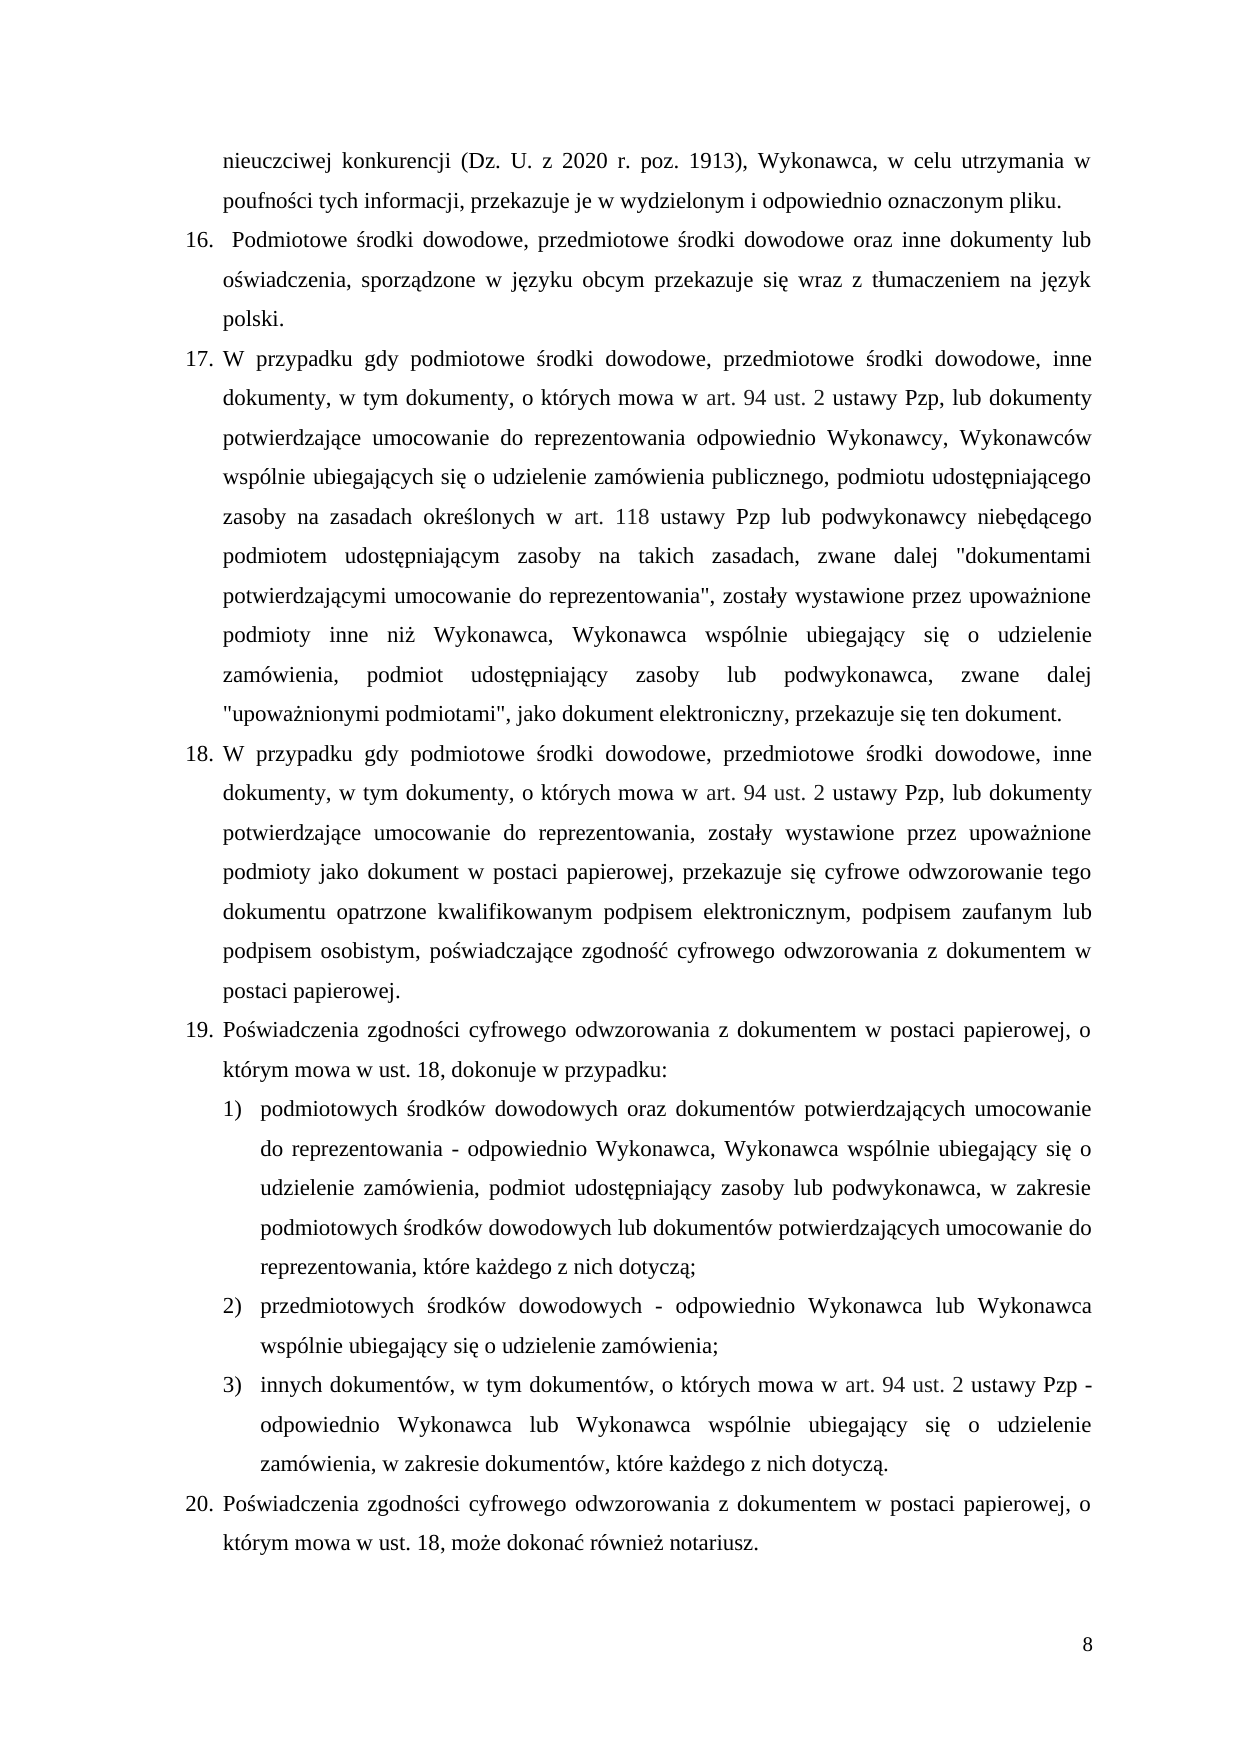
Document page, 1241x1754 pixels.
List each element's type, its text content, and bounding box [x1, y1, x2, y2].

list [185, 148, 1093, 213]
list innych dokumentów, w tym dokumentów, o których mowa w art. 94 ust. 2 ustawy Pzp - odpowiednio Wykonawca lub Wykonawca wspólnie ubiegający się o udzielenie zamówienia, w zakresie dokumentów, które każdego z nich dotyczą. [223, 1371, 1093, 1477]
list przedmiotowych środków dowodowych - odpowiednio Wykonawca lub Wykonawca wspólnie ubiegający się o udzielenie zamówienia; [223, 1292, 1093, 1358]
list Poświadczenia zgodności cyfrowego odwzorowania z dokumentem w postaci papierowej, o którym mowa w ust. 18, dokonuje w przypadku: [185, 1016, 1093, 1082]
list Poświadczenia zgodności cyfrowego odwzorowania z dokumentem w postaci papierowej, o którym mowa w ust. 18, może dokonać również notariusz. [185, 1490, 1093, 1556]
list W przypadku gdy podmiotowe środki dowodowe, przedmiotowe środki dowodowe, inne dokumenty, w tym dokumenty, o których mowa w art. 94 ust. 2 ustawy Pzp, lub dokumenty potwierdzające umocowanie do reprezentowania odpowiednio Wykonawcy, Wykonawców wspólnie ubiegających się o udzielenie zamówienia publicznego, podmiotu udostępniającego zasoby na zasadach określonych w art. 118 ustawy Pzp lub podwykonawcy niebędącego podmiotem udostępniającym zasoby na takich zasadach, zwane dalej "dokumentami potwierdzającymi umocowanie do reprezentowania", zostały wystawione przez upoważnione podmioty inne niż Wykonawca, Wykonawca wspólnie ubiegający się o udzielenie zamówienia, podmiot udostępniający zasoby lub podwykonawca, zwane dalej "upoważnionymi podmiotami", jako dokument elektroniczny, przekazuje się ten dokument. [185, 345, 1093, 727]
list Podmiotowe środki dowodowe, przedmiotowe środki dowodowe oraz inne dokumenty lub oświadczenia, sporządzone w języku obcym przekazuje się wraz z tłumaczeniem na język polski. [185, 227, 1093, 332]
list podmiotowych środków dowodowych oraz dokumentów potwierdzających umocowanie do reprezentowania - odpowiednio Wykonawca, Wykonawca wspólnie ubiegający się o udzielenie zamówienia, podmiot udostępniający zasoby lub podwykonawca, w zakresie podmiotowych środków dowodowych lub dokumentów potwierdzających umocowanie do reprezentowania, które każdego z nich dotyczą; [223, 1095, 1093, 1279]
list W przypadku gdy podmiotowe środki dowodowe, przedmiotowe środki dowodowe, inne dokumenty, w tym dokumenty, o których mowa w art. 94 ust. 2 ustawy Pzp, lub dokumenty potwierdzające umocowanie do reprezentowania, zostały wystawione przez upoważnione podmioty jako dokument w postaci papierowej, przekazuje się cyfrowe odwzorowanie tego dokumentu opatrzone kwalifikowanym podpisem elektronicznym, podpisem zaufanym lub podpisem osobistym, poświadczające zgodność cyfrowego odwzorowania z dokumentem w postaci papierowej. [185, 740, 1093, 1003]
